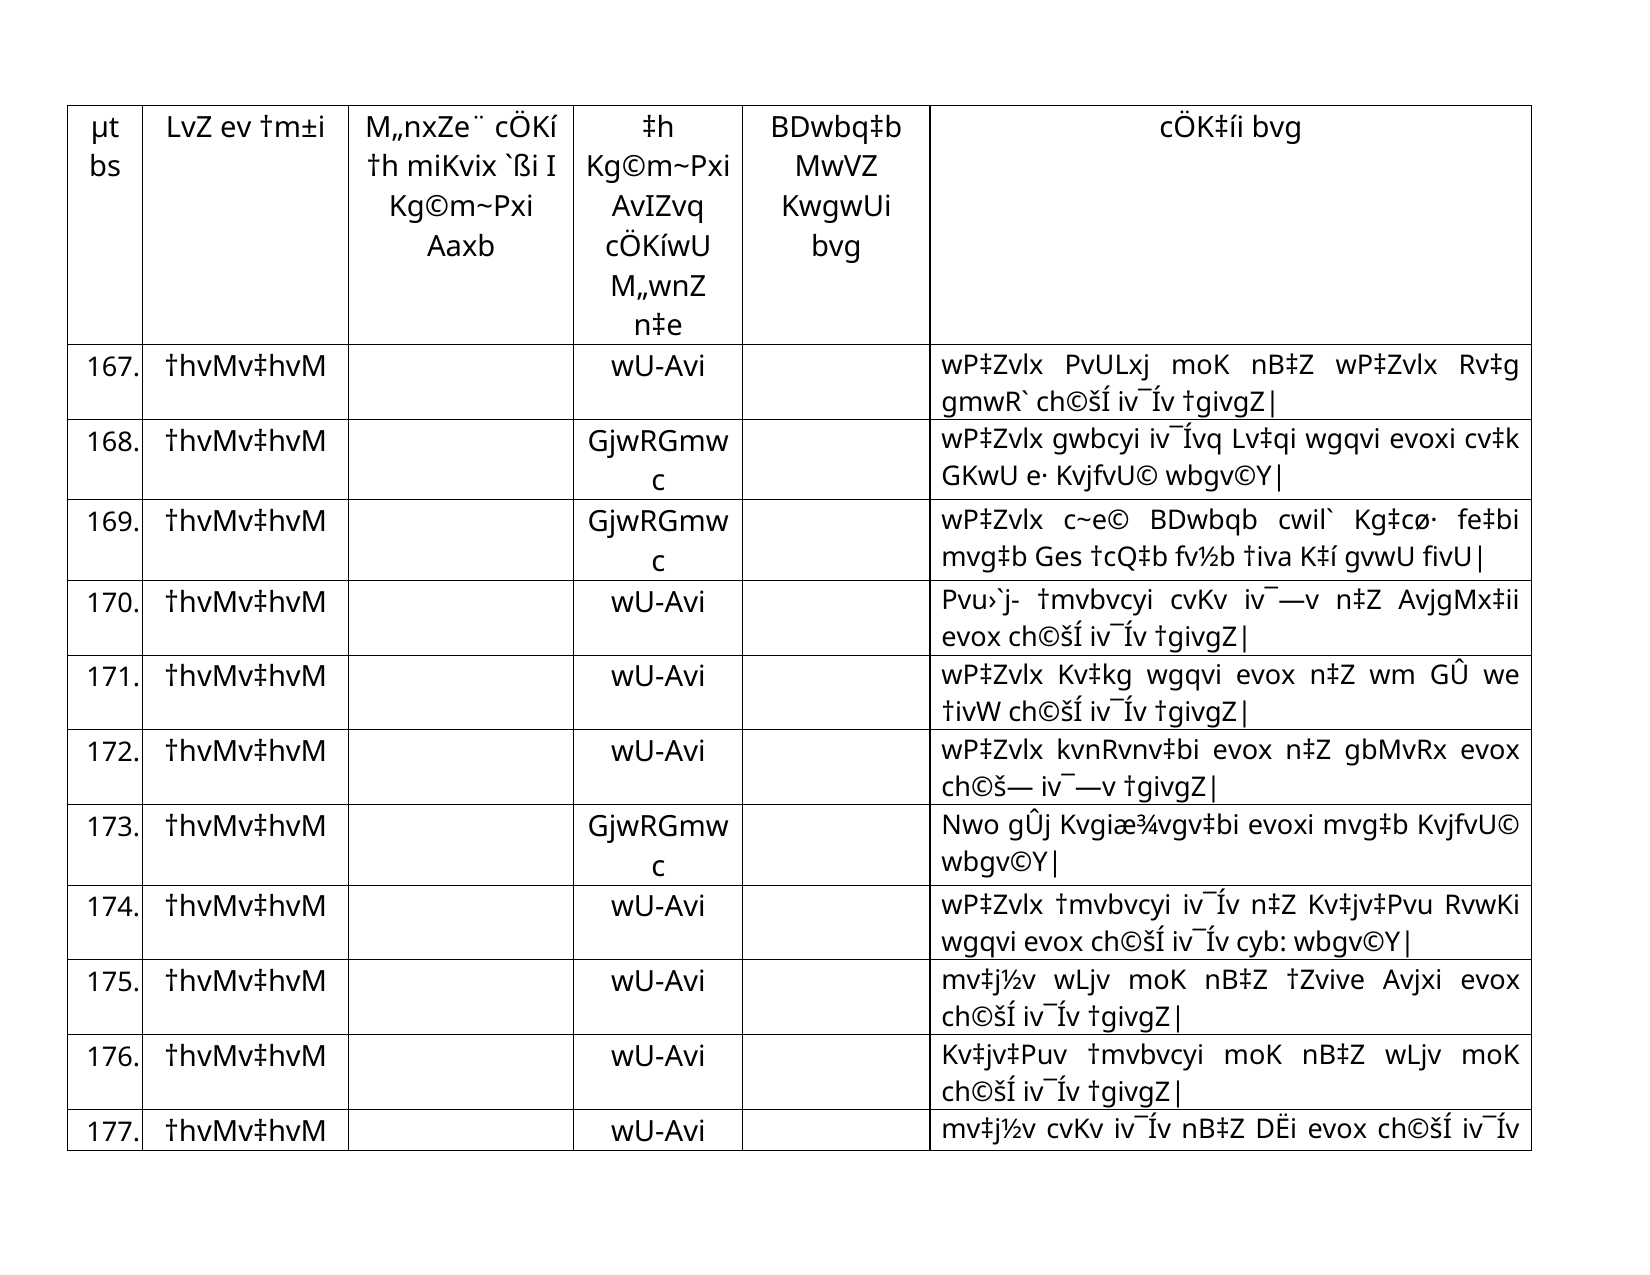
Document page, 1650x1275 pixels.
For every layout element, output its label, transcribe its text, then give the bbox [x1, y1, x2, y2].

table_cell [349, 581, 573, 654]
table_cell wP‡Zvlx Kv‡kg wgqvi evox n‡Z wm GÛ we †ivW ch©šÍ iv¯Ív †givgZ| [931, 656, 1531, 729]
table_cell †hvMv‡hvM [143, 1110, 348, 1150]
table_cell †hvMv‡hvM [143, 656, 348, 729]
table_cell [349, 960, 573, 1034]
table_cell [349, 420, 573, 499]
table_cell [68, 656, 142, 729]
table_cell [349, 345, 573, 419]
table_cell GjwRGmwc [574, 500, 742, 580]
table_cell [68, 500, 142, 580]
table_header BDwbq‡b MwVZ KwgwUi bvg [743, 106, 929, 344]
table_cell [743, 1110, 929, 1150]
table_cell †hvMv‡hvM [143, 500, 348, 580]
table_cell [68, 730, 142, 804]
table_cell [743, 581, 929, 654]
table_cell [743, 886, 929, 959]
table_cell mv‡j½v wLjv moK nB‡Z †Zvive Avjxi evox ch©šÍ iv¯Ív †givgZ| [931, 960, 1531, 1034]
table_cell wP‡Zvlx PvULxj moK nB‡Z wP‡Zvlx Rv‡g gmwR` ch©šÍ iv¯Ív †givgZ| [931, 345, 1531, 419]
table_cell wU-Avi [574, 1110, 742, 1150]
table_cell [743, 500, 929, 580]
table_cell [349, 1035, 573, 1109]
table_cell [743, 1035, 929, 1109]
table_cell †hvMv‡hvM [143, 345, 348, 419]
table_cell wP‡Zvlx c~e© BDwbqb cwil` Kg‡cø· fe‡bi mvg‡b Ges †cQ‡b fv½b †iva K‡í gvwU fivU| [931, 500, 1531, 580]
table_cell wP‡Zvlx †mvbvcyi iv¯Ív n‡Z Kv‡jv‡Pvu RvwKi wgqvi evox ch©šÍ iv¯Ív cyb: wbgv©Y| [931, 886, 1531, 959]
table_cell GjwRGmwc [574, 420, 742, 499]
table_cell [68, 420, 142, 499]
table_header cÖK‡íi bvg [931, 106, 1531, 344]
table_cell [743, 960, 929, 1034]
table_cell [349, 1110, 573, 1150]
table_cell [68, 1035, 142, 1109]
table_header µt bs [68, 106, 142, 344]
table_cell [68, 805, 142, 884]
table_header LvZ ev †m±i [143, 106, 348, 344]
table_cell wU-Avi [574, 656, 742, 729]
table_cell †hvMv‡hvM [143, 886, 348, 959]
table_cell [743, 420, 929, 499]
table_cell wP‡Zvlx gwbcyi iv¯Ívq Lv‡qi wgqvi evoxi cv‡k GKwU e· KvjfvU© wbgv©Y| [931, 420, 1531, 499]
table_cell wU-Avi [574, 1035, 742, 1109]
table_cell [349, 886, 573, 959]
table_cell [68, 886, 142, 959]
table_cell wU-Avi [574, 730, 742, 804]
table_cell †hvMv‡hvM [143, 730, 348, 804]
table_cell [931, 1110, 1531, 1150]
table_cell [68, 345, 142, 419]
table_cell [743, 345, 929, 419]
table_header M„nxZe¨ cÖKí †h miKvix `ßi I Kg©m~Pxi Aaxb [349, 106, 573, 344]
table_cell [743, 730, 929, 804]
table_cell [68, 960, 142, 1034]
table_cell †hvMv‡hvM [143, 420, 348, 499]
table_cell [743, 805, 929, 884]
table_cell Pvu›`j- †mvbvcyi cvKv iv¯—v n‡Z AvjgMx‡ii evox ch©šÍ iv¯Ív †givgZ| [931, 581, 1531, 654]
table_cell [349, 500, 573, 580]
table_cell †hvMv‡hvM [143, 1035, 348, 1109]
table_cell GjwRGmwc [574, 805, 742, 884]
table_cell [68, 581, 142, 654]
table_cell wU-Avi [574, 960, 742, 1034]
table_cell wU-Avi [574, 345, 742, 419]
table_cell †hvMv‡hvM [143, 960, 348, 1034]
table_cell wU-Avi [574, 581, 742, 654]
table_cell [68, 1110, 142, 1150]
table_cell Nwo gÛj Kvgiæ¾vgv‡bi evoxi mvg‡b KvjfvU© wbgv©Y| [931, 805, 1531, 884]
table_cell wP‡Zvlx kvnRvnv‡bi evox n‡Z gbMvRx evox ch©š— iv¯—v †givgZ| [931, 730, 1531, 804]
table_cell [349, 805, 573, 884]
table_cell [743, 656, 929, 729]
table_header ‡h Kg©m~Pxi AvIZvq cÖKíwU M„wnZ n‡e [574, 106, 742, 344]
table_cell wU-Avi [574, 886, 742, 959]
table_cell [349, 656, 573, 729]
table_cell Kv‡jv‡Puv †mvbvcyi moK nB‡Z wLjv moK ch©šÍ iv¯Ív †givgZ| [931, 1035, 1531, 1109]
table_cell †hvMv‡hvM [143, 581, 348, 654]
table_cell †hvMv‡hvM [143, 805, 348, 884]
table_cell [349, 730, 573, 804]
